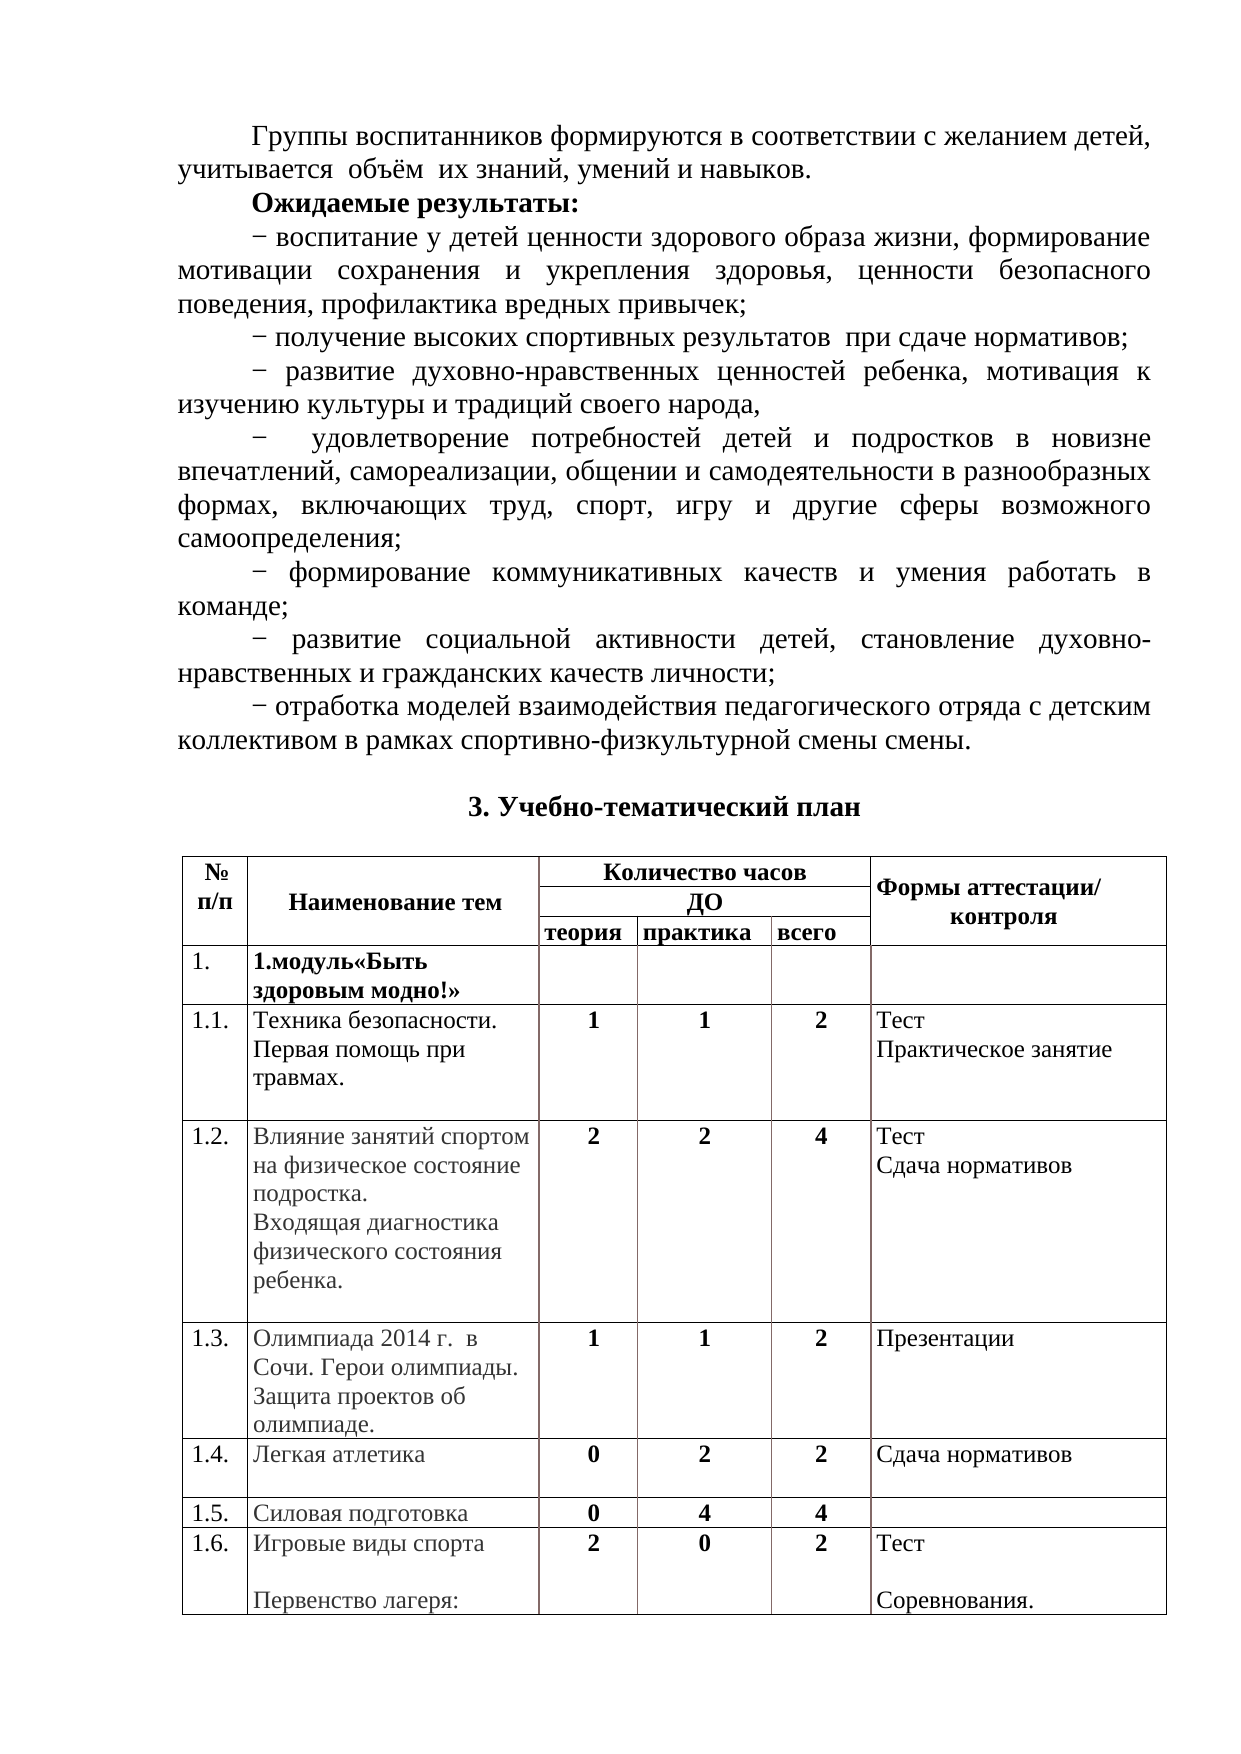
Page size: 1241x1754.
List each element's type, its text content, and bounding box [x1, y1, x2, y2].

table_cell Легкая атлетика [248, 1439, 538, 1497]
table_cell 2 [772, 1439, 870, 1497]
table_cell Олимпиада 2014 г. в Сочи. Герои олимпиады. Защита проектов об олимпиаде. [248, 1323, 538, 1438]
text − получение высоких спортивных результатов при сдаче нормативов; [177, 319, 1152, 353]
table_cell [872, 1528, 1166, 1614]
table_cell 4 [638, 1498, 771, 1527]
table_header Количество часов [540, 857, 870, 886]
table_cell [638, 946, 771, 1004]
table_cell 0 2 2 2 [638, 1528, 771, 1614]
table_cell Сдача нормативов [872, 1439, 1166, 1497]
table_cell теория [540, 917, 637, 945]
table_cell 0 [540, 1498, 637, 1527]
table_cell Презентации [872, 1323, 1166, 1438]
table_cell всего [772, 917, 870, 945]
table_cell 2 2 2 2 [772, 1528, 870, 1614]
text − отработка моделей взаимодействия педагогического отряда с детским коллективом в рамках спортивно-физкультурной смены смены. [177, 688, 1152, 755]
text − формирование коммуникативных качеств и умения работать в команде; [177, 554, 1152, 621]
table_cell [248, 1528, 538, 1614]
table_cell Силовая подготовка [248, 1498, 538, 1527]
table_cell 1.4. [183, 1439, 247, 1497]
table_cell 2 [772, 1005, 870, 1120]
table_cell 2 [540, 1121, 637, 1322]
table_cell 1.1. [183, 1005, 247, 1120]
text − развитие духовно-нравственных ценностей ребенка, мотивация к изучению культуры и традиций своего народа, [177, 353, 1152, 420]
table_cell 1.модуль«Быть здоровым модно!» [248, 946, 538, 1004]
table_cell 1. [183, 946, 247, 1004]
table_cell [772, 946, 870, 1004]
text − удовлетворение потребностей детей и подростков в новизне впечатлений, самореализации, общении и самодеятельности в разнообразных формах, включающих труд, спорт, игру и другие сферы возможного самоопределения; [177, 420, 1152, 554]
table_header Формы аттестации/ контроля [871, 857, 1166, 945]
table_cell 4 [772, 1121, 870, 1322]
table_cell 2 [638, 1121, 771, 1322]
table_cell 1.5. [183, 1498, 247, 1527]
table_header № п/п [183, 857, 247, 945]
text Группы воспитанников формируются в соответствии с желанием детей, учитывается объём их знаний, умений и навыков. [177, 118, 1152, 185]
table_cell [540, 946, 637, 1004]
table_cell 1 [540, 1005, 637, 1120]
table_cell 1.6. [183, 1528, 247, 1614]
table_cell 1.3. [183, 1323, 247, 1438]
table_cell 1 [638, 1005, 771, 1120]
table_cell [872, 946, 1166, 1004]
table_cell 1.2. [183, 1121, 247, 1322]
table_cell 2 [772, 1323, 870, 1438]
text 3. Учебно-тематический план [177, 789, 1152, 822]
table_cell Влияние занятий спортом на физическое состояние подростка. Входящая диагностика физического состояния ребенка. [248, 1121, 538, 1322]
table_cell 4 [772, 1498, 870, 1527]
table_cell практика [638, 917, 771, 945]
table_header Наименование тем [248, 857, 538, 945]
table_cell Техника безопасности. Первая помощь при травмах. [248, 1005, 538, 1120]
table_cell [872, 1498, 1166, 1527]
table_cell ДО [540, 887, 870, 916]
text − воспитание у детей ценности здорового образа жизни, формирование мотивации сохранения и укрепления здоровья, ценности безопасного поведения, профилактика вредных привычек; [177, 219, 1152, 319]
table_cell 0 [540, 1439, 637, 1497]
table_cell 2 [540, 1528, 637, 1614]
table_cell 1 [540, 1323, 637, 1438]
table_cell 1 [638, 1323, 771, 1438]
table_cell Тест Практическое занятие [872, 1005, 1166, 1120]
text − развитие социальной активности детей, становление духовно-нравственных и гражданских качеств личности; [177, 621, 1152, 688]
text Ожидаемые результаты: [177, 185, 1152, 219]
table_cell 2 [638, 1439, 771, 1497]
table_cell Тест Сдача нормативов [872, 1121, 1166, 1322]
